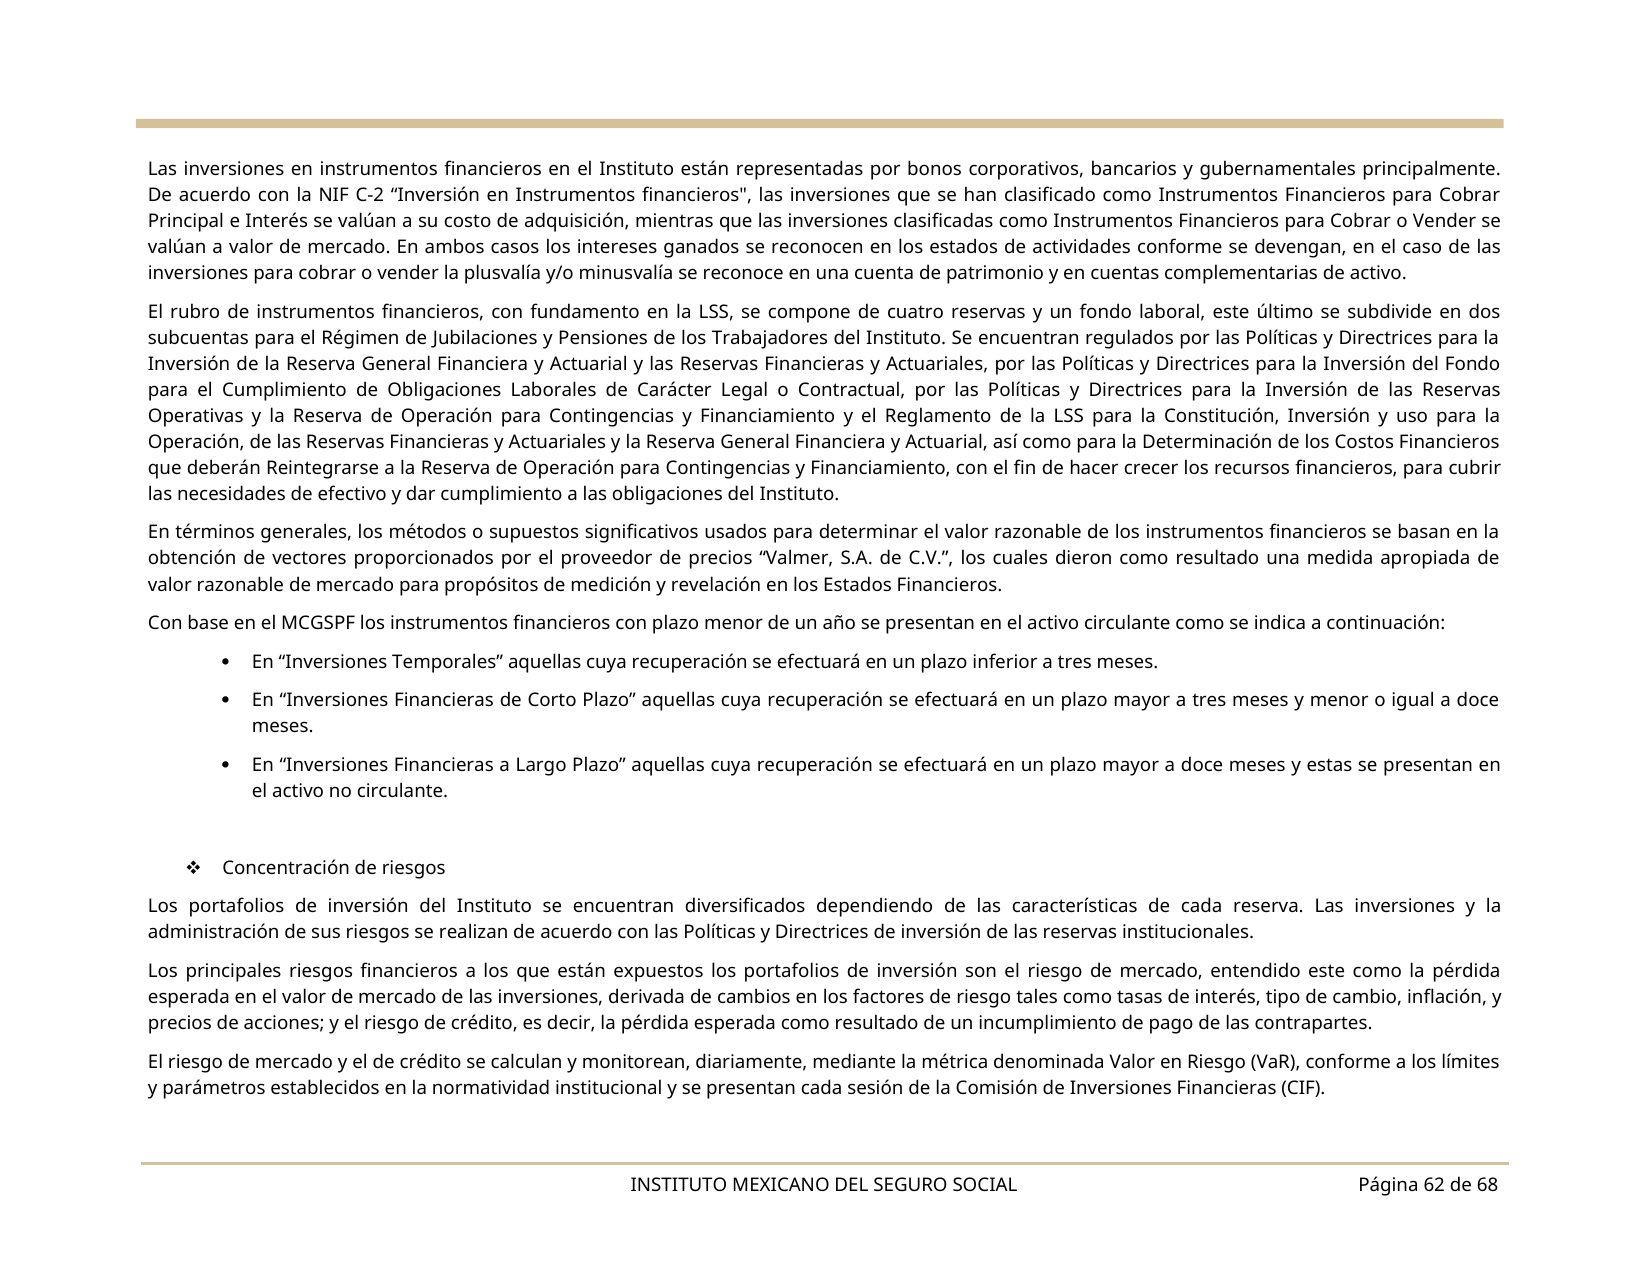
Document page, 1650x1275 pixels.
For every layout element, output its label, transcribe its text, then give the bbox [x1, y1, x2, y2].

text En términos generales, los métodos o supuestos significativos usados para determinar el valor razonable de los instrumentos financieros se basan en la obtención de vectores proporcionados por el proveedor de precios “Valmer, S.A. de C.V.”, los cuales dieron como resultado una medida apropiada de valor razonable de mercado para propósitos de medición y revelación en los Estados Financieros. [148, 518, 1502, 596]
list En “Inversiones Financieras de Corto Plazo” aquellas cuya recuperación se efectuará en un plazo mayor a tres meses y menor o igual a doce meses. [222, 686, 1502, 738]
text Las inversiones en instrumentos financieros en el Instituto están representadas por bonos corporativos, bancarios y gubernamentales principalmente. De acuerdo con la NIF C-2 “Inversión en Instrumentos financieros", las inversiones que se han clasificado como Instrumentos Financieros para Cobrar Principal e Interés se valúan a su costo de adquisición, mientras que las inversiones clasificadas como Instrumentos Financieros para Cobrar o Vender se valúan a valor de mercado. En ambos casos los intereses ganados se reconocen en los estados de actividades conforme se devengan, en el caso de las inversiones para cobrar o vender la plusvalía y/o minusvalía se reconoce en una cuenta de patrimonio y en cuentas complementarias de activo. [148, 154, 1502, 285]
text Los portafolios de inversión del Instituto se encuentran diversificados dependiendo de las características de cada reserva. Las inversiones y la administración de sus riesgos se realizan de acuerdo con las Políticas y Directrices de inversión de las reservas institucionales. [148, 892, 1502, 944]
text El rubro de instrumentos financieros, con fundamento en la LSS, se compone de cuatro reservas y un fondo laboral, este último se subdivide en dos subcuentas para el Régimen de Jubilaciones y Pensiones de los Trabajadores del Instituto. Se encuentran regulados por las Políticas y Directrices para la Inversión de la Reserva General Financiera y Actuarial y las Reservas Financieras y Actuariales, por las Políticas y Directrices para la Inversión del Fondo para el Cumplimiento de Obligaciones Laborales de Carácter Legal o Contractual, por las Políticas y Directrices para la Inversión de las Reservas Operativas y la Reserva de Operación para Contingencias y Financiamiento y el Reglamento de la LSS para la Constitución, Inversión y uso para la Operación, de las Reservas Financieras y Actuariales y la Reserva General Financiera y Actuarial, así como para la Determinación de los Costos Financieros que deberán Reintegrarse a la Reserva de Operación para Contingencias y Financiamiento, con el fin de hacer crecer los recursos financieros, para cubrir las necesidades de efectivo y dar cumplimiento a las obligaciones del Instituto. [148, 297, 1502, 506]
text Los principales riesgos financieros a los que están expuestos los portafolios de inversión son el riesgo de mercado, entendido este como la pérdida esperada en el valor de mercado de las inversiones, derivada de cambios en los factores de riesgo tales como tasas de interés, tipo de cambio, inflación, y precios de acciones; y el riesgo de crédito, es decir, la pérdida esperada como resultado de un incumplimiento de pago de las contrapartes. [148, 957, 1502, 1035]
list Concentración de riesgos [185, 853, 1502, 879]
list En “Inversiones Temporales” aquellas cuya recuperación se efectuará en un plazo inferior a tres meses. [222, 647, 1502, 673]
text El riesgo de mercado y el de crédito se calculan y monitorean, diariamente, mediante la métrica denominada Valor en Riesgo (VaR), conforme a los límites y parámetros establecidos en la normatividad institucional y se presentan cada sesión de la Comisión de Inversiones Financieras (CIF). [148, 1047, 1502, 1099]
text Con base en el MCGSPF los instrumentos financieros con plazo menor de un año se presentan en el activo circulante como se indica a continuación: [148, 609, 1502, 635]
list En “Inversiones Financieras a Largo Plazo” aquellas cuya recuperación se efectuará en un plazo mayor a doce meses y estas se presentan en el activo no circulante. [222, 750, 1502, 802]
